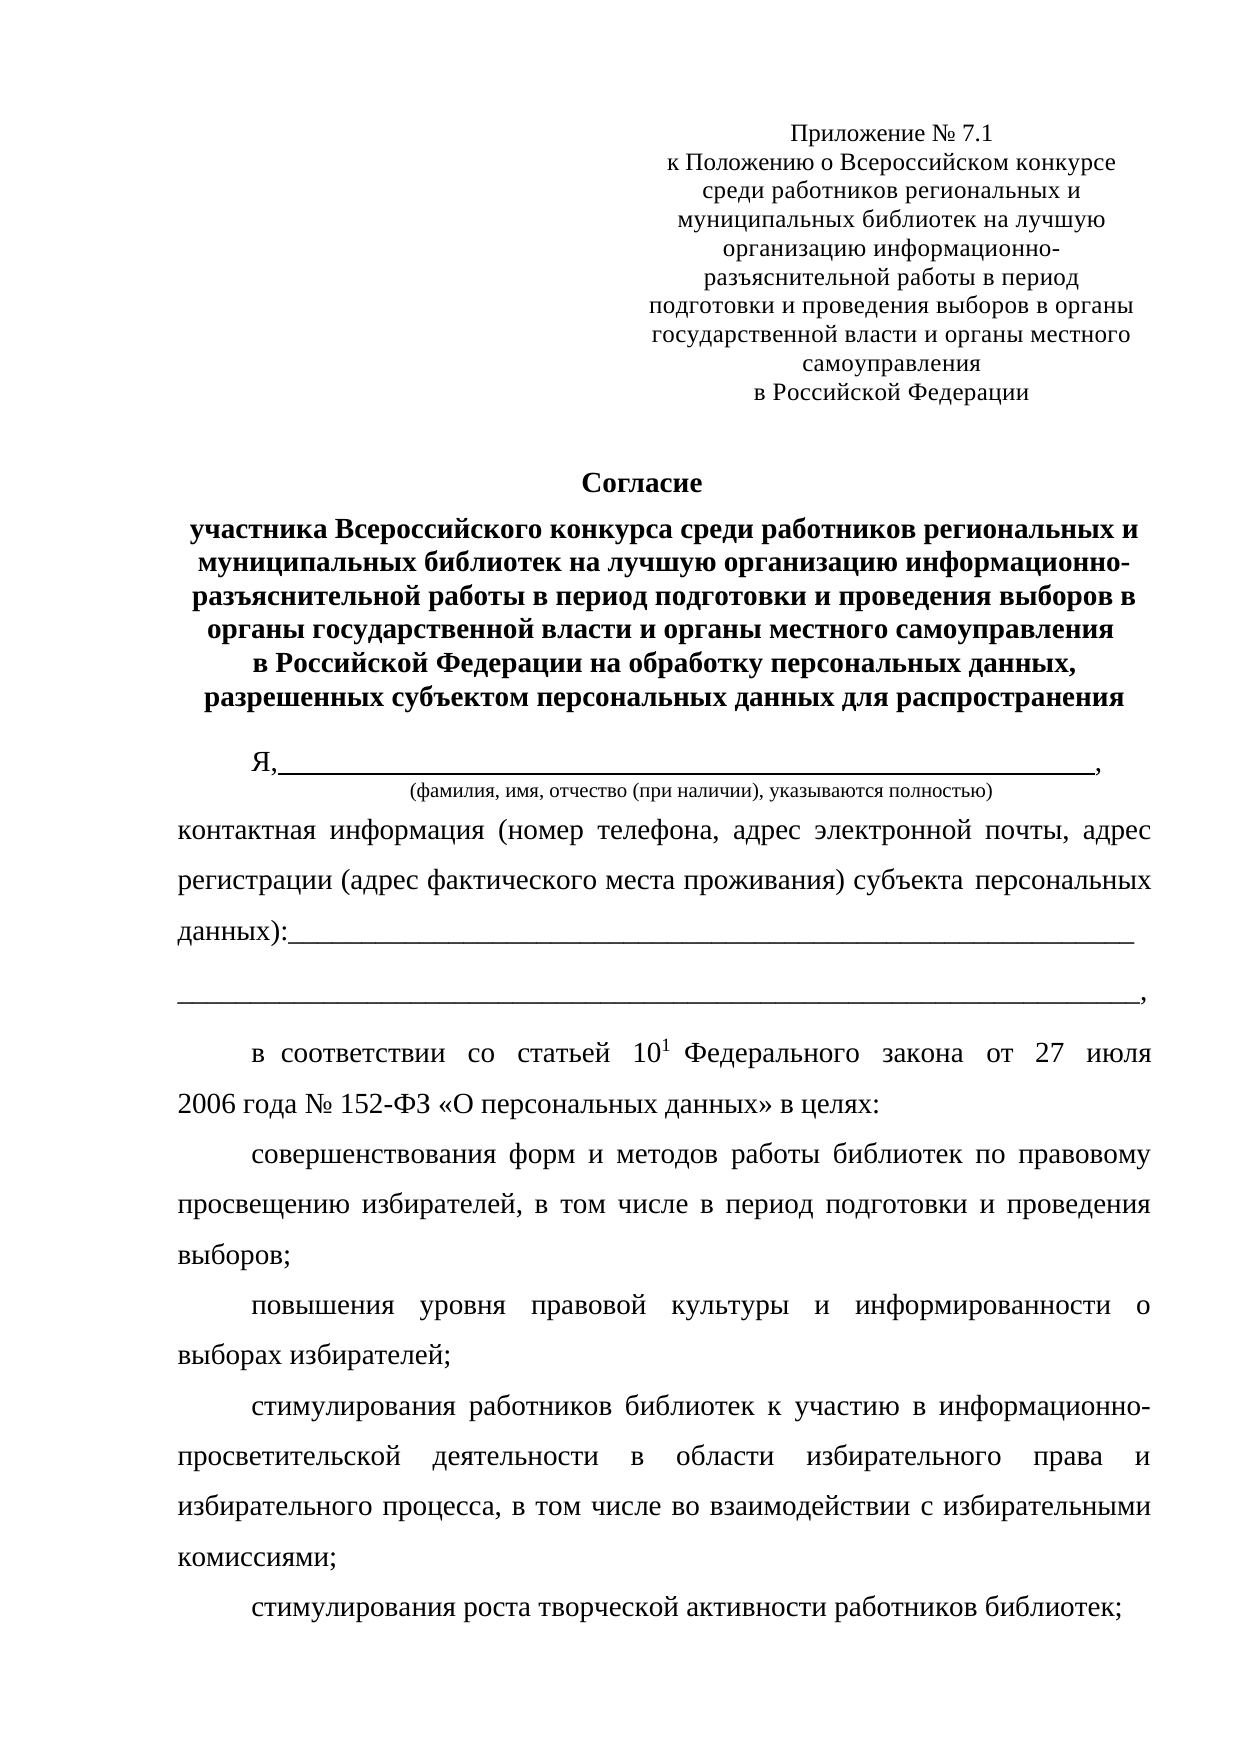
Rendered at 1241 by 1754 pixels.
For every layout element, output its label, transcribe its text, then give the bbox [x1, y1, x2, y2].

text стимулирования роста творческой активности работников библиотек; [177, 1589, 1152, 1623]
text стимулирования работников библиотек к участию в информационно-просветительской деятельности в области избирательного права и избирательного процесса, в том числе во взаимодействии с избирательными комиссиями; [177, 1388, 1152, 1572]
text __________________________________________________________________, [177, 973, 1152, 1007]
text контактная информация (номер телефона, адрес электронной почты, адрес регистрации (адрес фактического места проживания) субъекта персональных данных):__________________________________________________________ [177, 812, 1152, 946]
table_header Приложение № 7.1 [631, 118, 1152, 147]
text Я, , [177, 745, 1152, 778]
subtitle Согласие [132, 465, 1151, 498]
list совершенствования форм и методов работы библиотек по правовому просвещению избирателей, в том числе в период подготовки и проведения выборов; [177, 1136, 1152, 1270]
text участника Всероссийского конкурса среди работников региональных и муниципальных библиотек на лучшую организацию информационно-разъяснительной работы в период подготовки и проведения выборов в органы государственной власти и органы местного самоуправления в Российской Федерации на обработку персональных данных, разрешенных субъектом персональных данных для распространения [177, 511, 1151, 712]
table_cell к Положению о Всероссийском конкурсе среди работников региональных и муниципальных библиотек на лучшую организацию информационно-разъяснительной работы в период подготовки и проведения выборов в органы государственной власти и органы местного самоуправления в Российской Федерации [631, 147, 1152, 406]
text (фамилия, имя, отчество (при наличии), указываются полностью) [177, 778, 1152, 802]
text в соответствии со статьей 101 Федерального закона от 27 июля 2006 года № 152-ФЗ «О персональных данных» в целях: [177, 1033, 1152, 1119]
list повышения уровня правовой культуры и информированности о выборах избирателей; [177, 1287, 1152, 1371]
